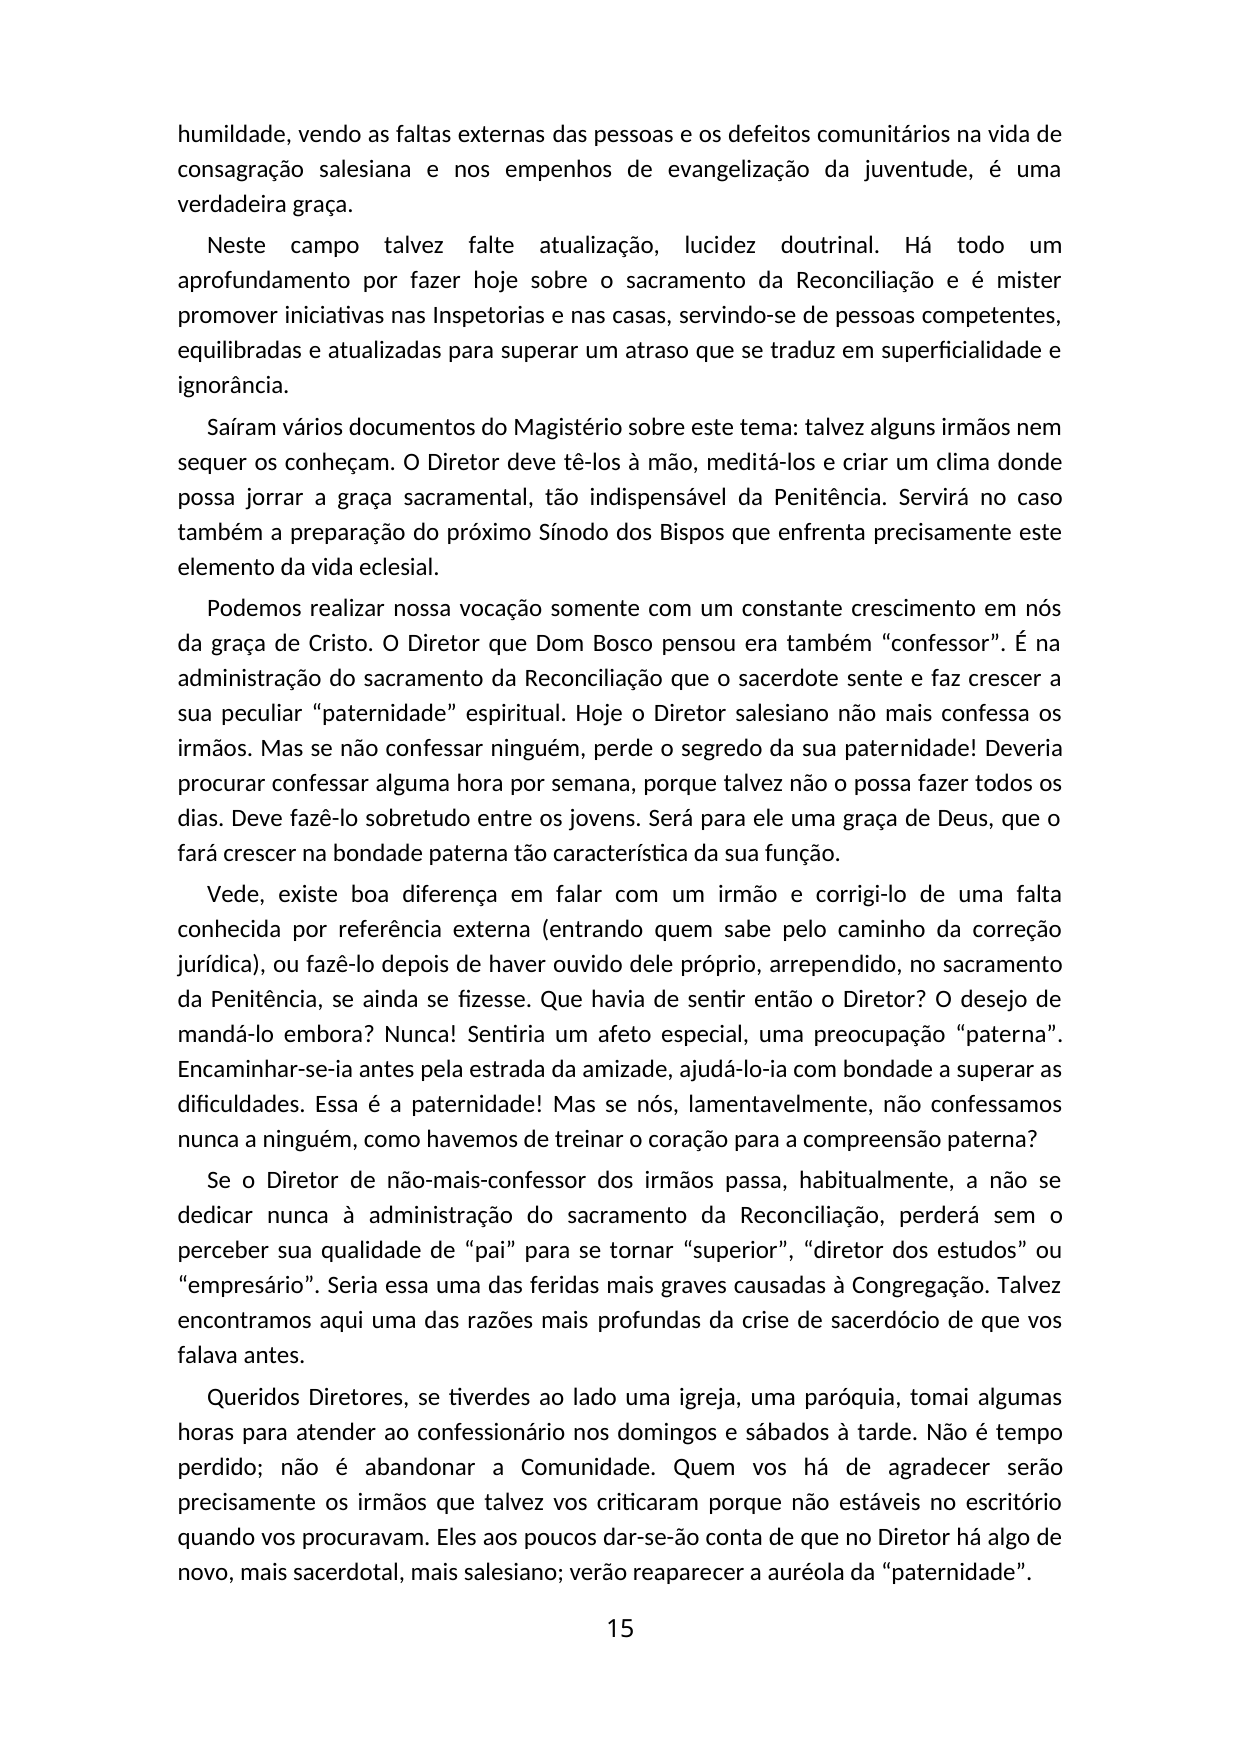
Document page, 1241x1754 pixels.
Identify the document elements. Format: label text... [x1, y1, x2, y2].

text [177, 118, 1063, 219]
text Se o Diretor de não-mais-confessor dos irmãos passa, habitualmente, a não se dedicar nunca à administração do sacramento da Reconciliação, perderá sem o perceber sua qualidade de “pai” para se tornar “superior”, “diretor dos estudos” ou “empresário”. Seria essa uma das feridas mais graves causadas à Congregação. Talvez encontramos aqui uma das razões mais profundas da crise de sacerdócio de que vos falava antes. [177, 1164, 1063, 1370]
text Vede, existe boa diferença em falar com um irmão e corrigi-lo de uma falta conhecida por referência externa (entrando quem sabe pelo caminho da correção jurídica), ou fazê-lo depois de haver ouvido dele próprio, arrependido, no sacramento da Penitência, se ainda se fizesse. Que havia de sentir então o Diretor? O desejo de mandá-lo embora? Nunca! Sentiria um afeto especial, uma preocupação “paterna”. Encaminhar-se-ia antes pela estrada da amizade, ajudá-lo-ia com bondade a superar as dificuldades. Essa é a paternidade! Mas se nós, lamentavelmente, não confessamos nunca a ninguém, como havemos de treinar o coração para a compreensão paterna? [177, 878, 1063, 1154]
text Saíram vários documentos do Magistério sobre este tema: talvez alguns irmãos nem sequer os conheçam. O Diretor deve tê-los à mão, meditá-los e criar um clima donde possa jorrar a graça sacramental, tão indispensável da Penitência. Servirá no caso também a preparação do próximo Sínodo dos Bispos que enfrenta precisamente este elemento da vida eclesial. [177, 411, 1063, 581]
text Podemos realizar nossa vocação somente com um constante crescimento em nós da graça de Cristo. O Diretor que Dom Bosco pensou era também “confessor”. É na administração do sacramento da Reconciliação que o sacerdote sente e faz crescer a sua peculiar “paternidade” espiritual. Hoje o Diretor salesiano não mais confessa os irmãos. Mas se não confessar ninguém, perde o segredo da sua paternidade! Deveria procurar confessar alguma hora por semana, porque talvez não o possa fazer todos os dias. Deve fazê-lo sobretudo entre os jovens. Será para ele uma graça de Deus, que o fará crescer na bondade paterna tão característica da sua função. [177, 592, 1063, 867]
text Neste campo talvez falte atualização, lucidez doutrinal. Há todo um aprofundamento por fazer hoje sobre o sacramento da Reconciliação e é mister promover iniciativas nas Inspetorias e nas casas, servindo-se de pessoas competentes, equilibradas e atualizadas para superar um atraso que se traduz em superficialidade e ignorância. [177, 229, 1063, 400]
text Queridos Diretores, se tiverdes ao lado uma igreja, uma paróquia, tomai algumas horas para atender ao confessionário nos domingos e sábados à tarde. Não é tempo perdido; não é abandonar a Comunidade. Quem vos há de agradecer serão precisamente os irmãos que talvez vos criticaram porque não estáveis no escritório quando vos procuravam. Eles aos poucos dar-se-ão conta de que no Diretor há algo de novo, mais sacerdotal, mais salesiano; verão reaparecer a auréola da “paternidade”. [177, 1381, 1063, 1586]
